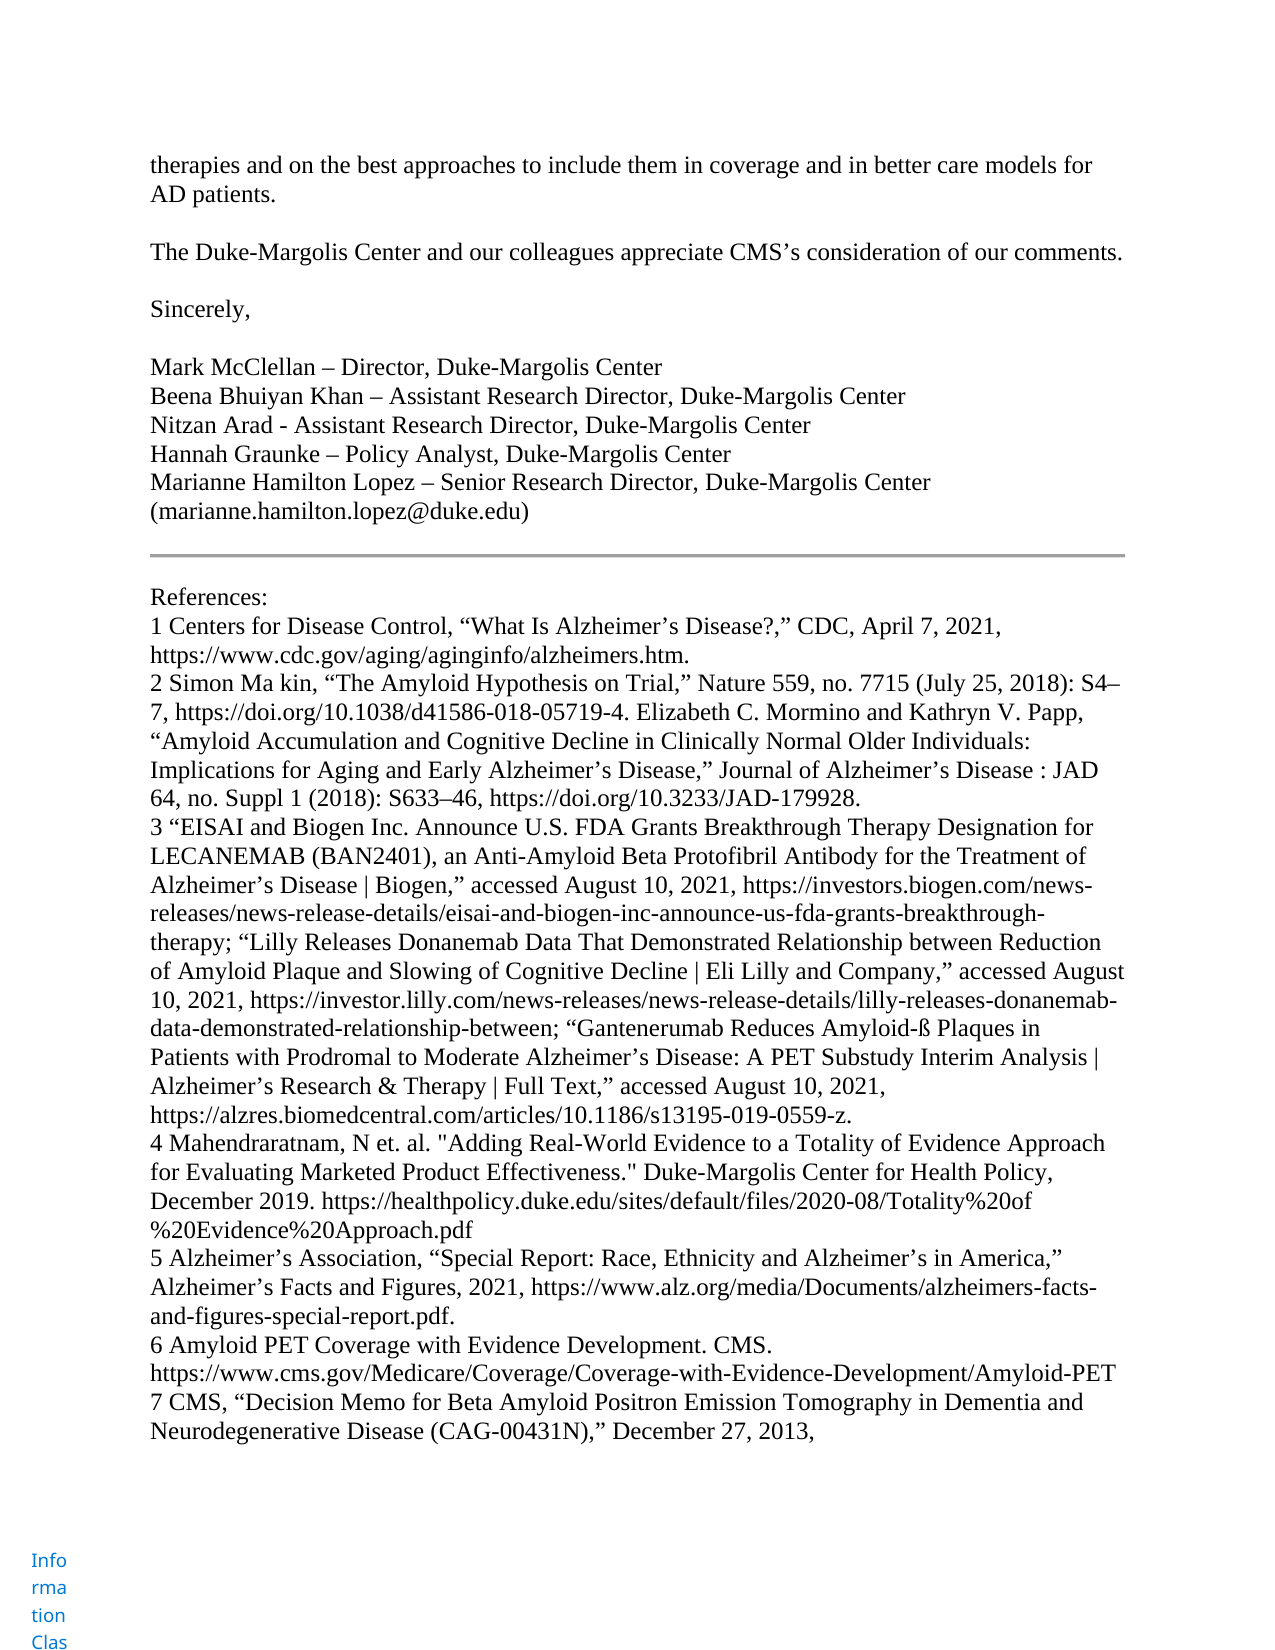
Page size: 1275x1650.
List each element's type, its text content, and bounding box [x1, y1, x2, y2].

text The Duke-Margolis Center and our colleagues appreciate CMS’s consideration of our comments. [150, 237, 1125, 265]
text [150, 582, 1125, 1445]
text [150, 150, 1125, 207]
text Mark McClellan – Director, Duke-Margolis Center Beena Bhuiyan Khan – Assistant Research Director, Duke-Margolis Center Nitzan Arad - Assistant Research Director, Duke-Margolis Center Hannah Graunke – Policy Analyst, Duke-Margolis Center Marianne Hamilton Lopez – Senior Research Director, Duke-Margolis Center (marianne.hamilton.lopez@duke.edu) [150, 352, 1125, 525]
text Sincerely, [150, 294, 1125, 323]
